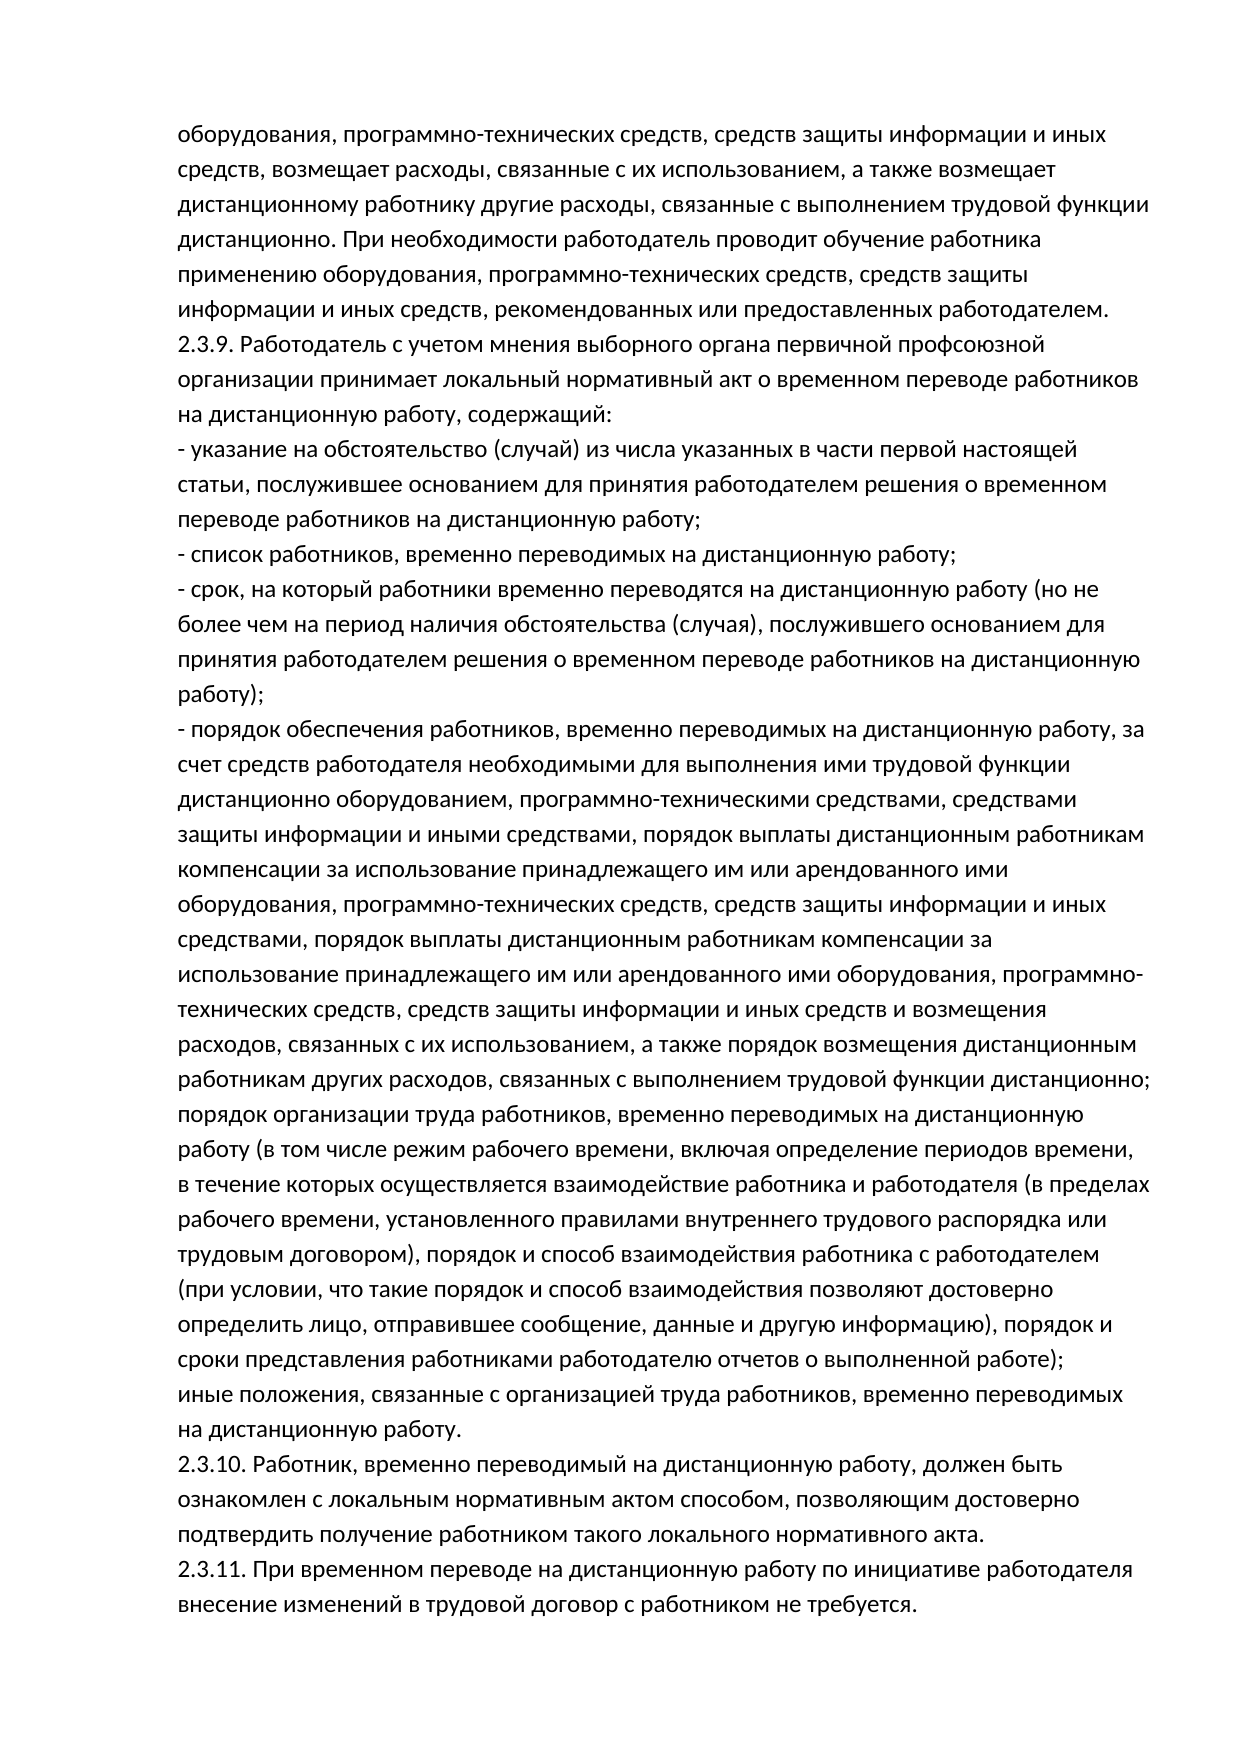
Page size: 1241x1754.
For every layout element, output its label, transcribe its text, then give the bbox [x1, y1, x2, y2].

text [177, 118, 1152, 324]
text 2.3.11. При временном переводе на дистанционную работу по инициативе работодателя внесение изменений в трудовой договор с работником не требуется. [177, 1553, 1152, 1619]
text порядок организации труда работников, временно переводимых на дистанционную работу (в том числе режим рабочего времени, включая определение периодов времени, в течение которых осуществляется взаимодействие работника и работодателя (в пределах рабочего времени, установленного правилами внутреннего трудового распорядка или трудовым договором), порядок и способ взаимодействия работника с работодателем (при условии, что такие порядок и способ взаимодействия позволяют достоверно определить лицо, отправившее сообщение, данные и другую информацию), порядок и сроки представления работниками работодателю отчетов о выполненной работе); [177, 1098, 1152, 1374]
text - список работников, временно переводимых на дистанционную работу; [177, 538, 1152, 569]
text - срок, на который работники временно переводятся на дистанционную работу (но не более чем на период наличия обстоятельства (случая), послужившего основанием для принятия работодателем решения о временном переводе работников на дистанционную работу); [177, 573, 1152, 709]
text - указание на обстоятельство (случай) из числа указанных в части первой настоящей статьи, послужившее основанием для принятия работодателем решения о временном переводе работников на дистанционную работу; [177, 433, 1152, 534]
text 2.3.10. Работник, временно переводимый на дистанционную работу, должен быть ознакомлен с локальным нормативным актом способом, позволяющим достоверно подтвердить получение работником такого локального нормативного акта. [177, 1448, 1152, 1549]
text иные положения, связанные с организацией труда работников, временно переводимых на дистанционную работу. [177, 1378, 1152, 1444]
text 2.3.9. Работодатель с учетом мнения выборного органа первичной профсоюзной организации принимает локальный нормативный акт о временном переводе работников на дистанционную работу, содержащий: [177, 328, 1152, 429]
text - порядок обеспечения работников, временно переводимых на дистанционную работу, за счет средств работодателя необходимыми для выполнения ими трудовой функции дистанционно оборудованием, программно-техническими средствами, средствами защиты информации и иными средствами, порядок выплаты дистанционным работникам компенсации за использование принадлежащего им или арендованного ими оборудования, программно-технических средств, средств защиты информации и иных средствами, порядок выплаты дистанционным работникам компенсации за использование принадлежащего им или арендованного ими оборудования, программно-технических средств, средств защиты информации и иных средств и возмещения расходов, связанных с их использованием, а также порядок возмещения дистанционным работникам других расходов, связанных с выполнением трудовой функции дистанционно; [177, 713, 1152, 1094]
